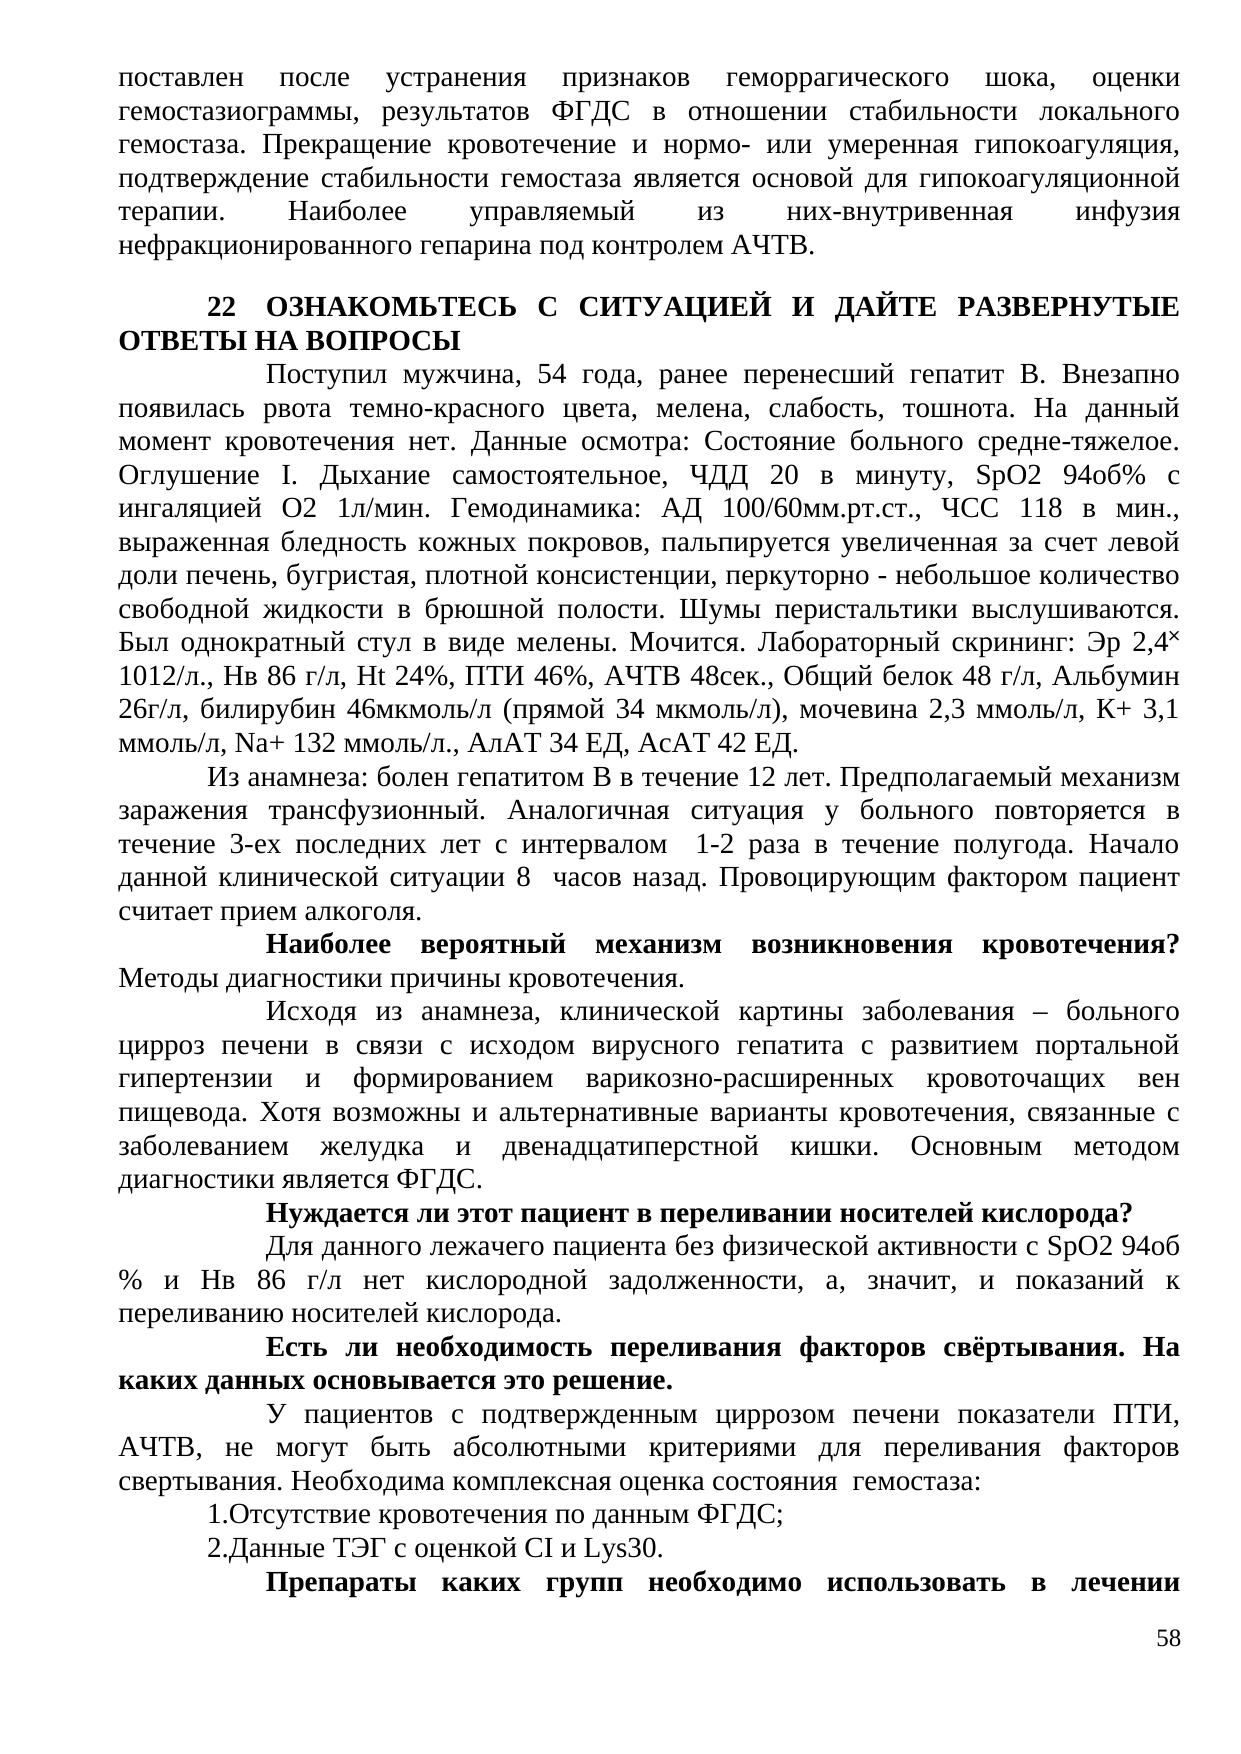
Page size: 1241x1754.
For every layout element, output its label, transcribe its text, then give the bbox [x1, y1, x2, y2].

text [118, 1564, 1181, 1597]
text 22 ОЗНАКОМЬТЕСЬ С СИТУАЦИЕЙ И ДАЙТЕ РАЗВЕРНУТЫЕ ОТВЕТЫ НА ВОПРОСЫ [118, 289, 1181, 356]
text 1.Отсутствие кровотечения по данным ФГДС; [118, 1497, 1181, 1530]
text 2.Данные ТЭГ с оценкой CI и Lys30. [118, 1530, 1181, 1564]
text Нуждается ли этот пациент в переливании носителей кислорода? [118, 1195, 1181, 1228]
text Наиболее вероятный механизм возникновения кровотечения? Методы диагностики причины кровотечения. [118, 926, 1181, 993]
text Есть ли необходимость переливания факторов свёртывания. На каких данных основывается это решение. [118, 1329, 1181, 1396]
text Поступил мужчина, 54 года, ранее перенесший гепатит В. Внезапно появилась рвота темно-красного цвета, мелена, слабость, тошнота. На данный момент кровотечения нет. Данные осмотра: Состояние больного средне-тяжелое. Оглушение I. Дыхание самостоятельное, ЧДД 20 в минуту, SpO2 94об% с ингаляцией О2 1л/мин. Гемодинамика: АД 100/60мм.рт.ст., ЧСС 118 в мин., выраженная бледность кожных покровов, пальпируется увеличенная за счет левой доли печень, бугристая, плотной консистенции, перкуторно - небольшое количество свободной жидкости в брюшной полости. Шумы перистальтики выслушиваются. Был однократный стул в виде мелены. Мочится. Лабораторный скрининг: Эр 2,4˟ 1012/л., Нв 86 г/л, Ht 24%, ПТИ 46%, АЧТВ 48сек., Общий белок 48 г/л, Альбумин 26г/л, билирубин 46мкмоль/л (прямой 34 мкмоль/л), мочевина 2,3 ммоль/л, К+ 3,1 ммоль/л, Na+ 132 ммоль/л., АлАТ 34 ЕД, АсАТ 42 ЕД. [118, 356, 1181, 759]
text У пациентов с подтвержденным циррозом печени показатели ПТИ, АЧТВ, не могут быть абсолютными критериями для переливания факторов свертывания. Необходима комплексная оценка состояния гемостаза: [118, 1396, 1181, 1497]
text Из анамнеза: болен гепатитом В в течение 12 лет. Предполагаемый механизм заражения трансфузионный. Аналогичная ситуация у больного повторяется в течение 3-ех последних лет с интервалом 1-2 раза в течение полугода. Начало данной клинической ситуации 8 часов назад. Провоцирующим фактором пациент считает прием алкоголя. [118, 759, 1181, 926]
text Для данного лежачего пациента без физической активности с SpO2 94об% и Нв 86 г/л нет кислородной задолженности, а, значит, и показаний к переливанию носителей кислорода. [118, 1228, 1181, 1329]
text Исходя из анамнеза, клинической картины заболевания – больного цирроз печени в связи с исходом вирусного гепатита с развитием портальной гипертензии и формированием варикозно-расширенных кровоточащих вен пищевода. Хотя возможны и альтернативные варианты кровотечения, связанные с заболеванием желудка и двенадцатиперстной кишки. Основным методом диагностики является ФГДС. [118, 993, 1181, 1195]
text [118, 59, 1181, 260]
